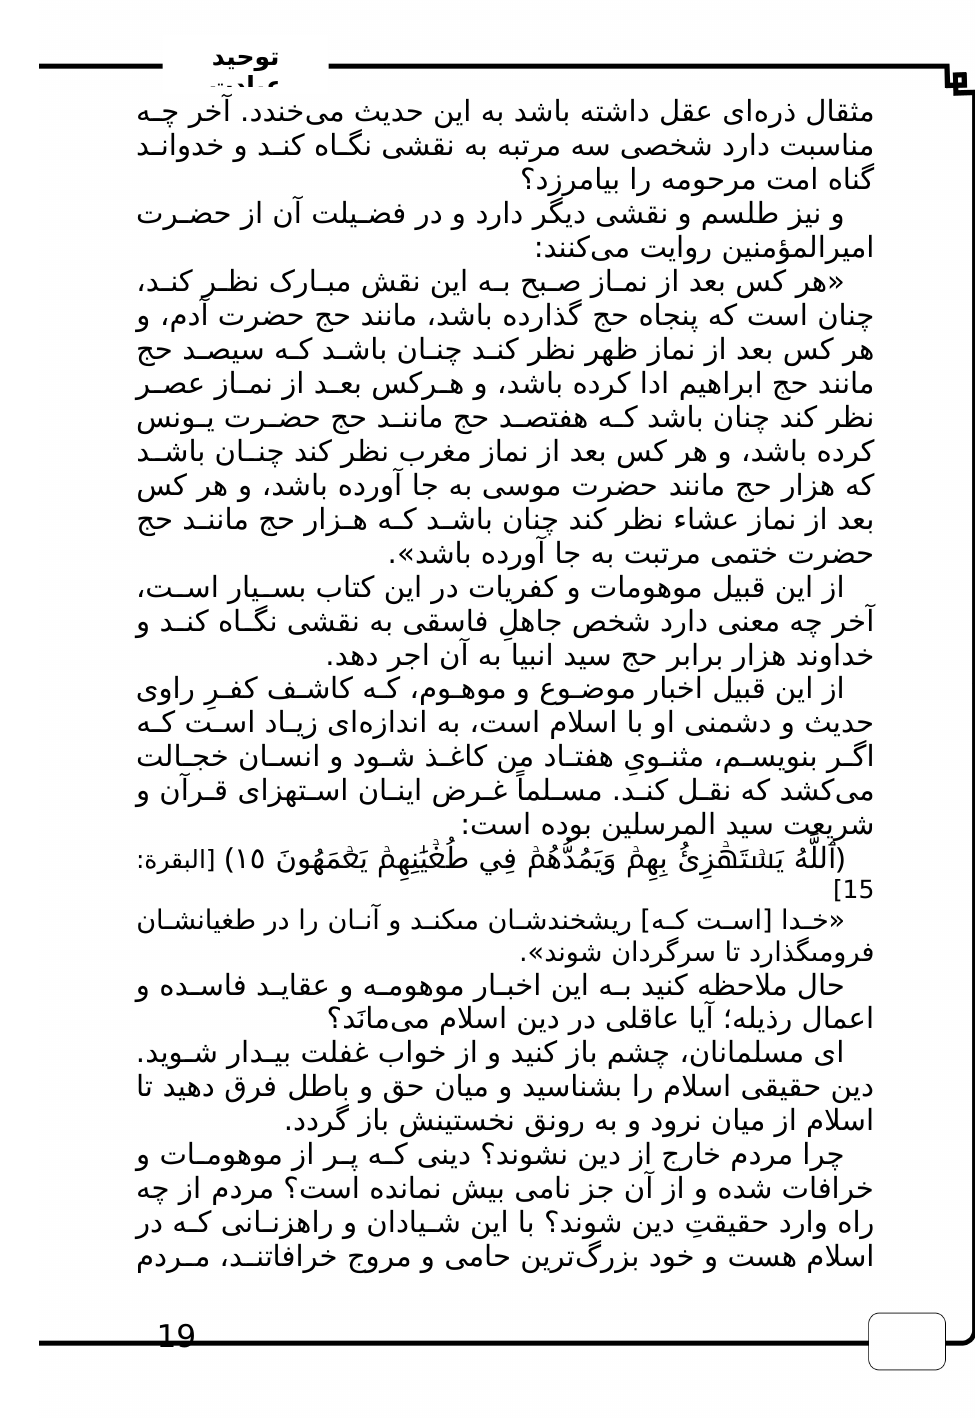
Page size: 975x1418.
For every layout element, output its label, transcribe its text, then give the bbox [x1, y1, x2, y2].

text «خدا [است كه] ريشخندشان مى‏كند و آنان را در طغيانشان فرومى‏گذارد تا سرگردان شوند».‬‬‬‬‬ [136, 905, 874, 968]
text از این قبیل موهومات و کفریات‬ [136, 570, 874, 672]
text اگر درست توجه کنی می‌‌یابی که این حدیث را شخصی که دشمن دین و امیر المؤمنین بوده جعل کرده است، و هر‬ [136, 94, 874, 196]
text چرا مردم خارج از دین نشوند؟ دینی که پر از موهومات‬ [136, 1138, 874, 1273]
text حال ملاحظه کنید به این اخبار موهومه و عقاید فاسده‬ [136, 968, 874, 1036]
text «هر کس بعد از نماز‬ [136, 264, 874, 570]
text ﴿ٱللَّهُ يَسۡتَهۡزِئُ بِهِمۡ وَيَمُدُّهُمۡ فِي طُغۡيَٰنِهِمۡ يَعۡمَهُونَ ١٥﴾ [البقرة: 15] [136, 842, 874, 905]
picture [39, 0, 975, 1418]
text و نیز طلسم و نقشی دیگر دارد و در فضیلت آن از حضرت امیرالمؤمنین روایت می‌‌کنند: [136, 196, 874, 264]
